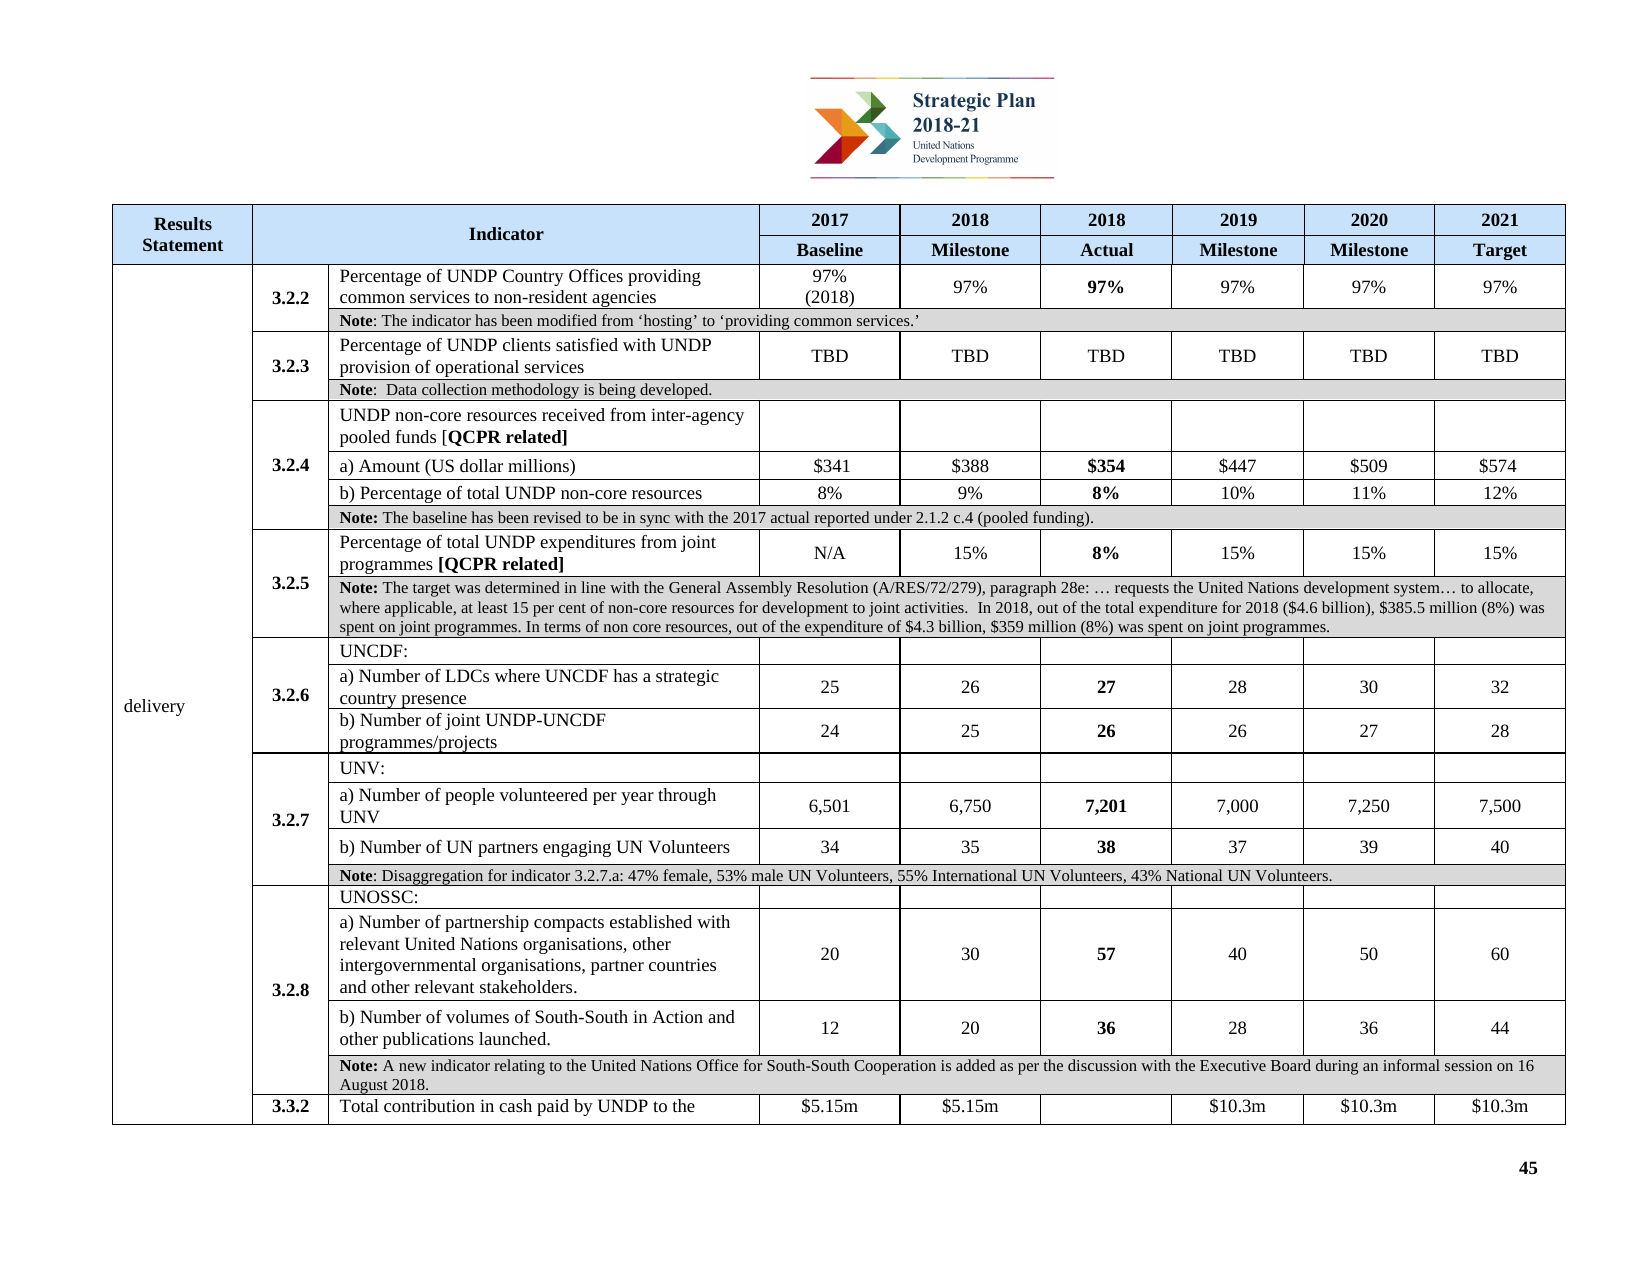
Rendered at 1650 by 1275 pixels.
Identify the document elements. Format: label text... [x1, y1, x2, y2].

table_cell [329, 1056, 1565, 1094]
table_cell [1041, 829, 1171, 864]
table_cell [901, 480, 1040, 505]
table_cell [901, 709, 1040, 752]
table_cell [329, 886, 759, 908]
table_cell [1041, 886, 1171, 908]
table_cell Baseline [760, 236, 899, 264]
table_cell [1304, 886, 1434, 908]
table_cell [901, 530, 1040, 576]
table_cell Target [1435, 236, 1565, 264]
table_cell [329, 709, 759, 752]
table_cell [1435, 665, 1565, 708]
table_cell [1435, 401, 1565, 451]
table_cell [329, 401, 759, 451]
table_cell Milestone [901, 236, 1040, 264]
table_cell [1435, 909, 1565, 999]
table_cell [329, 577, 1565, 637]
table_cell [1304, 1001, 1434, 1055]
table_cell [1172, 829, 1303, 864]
table_header 2018 [901, 205, 1040, 235]
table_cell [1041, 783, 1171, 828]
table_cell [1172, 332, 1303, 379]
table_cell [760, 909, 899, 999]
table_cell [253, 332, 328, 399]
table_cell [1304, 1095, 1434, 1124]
table_header 2018 [1041, 205, 1172, 235]
table_header 2019 [1173, 205, 1304, 235]
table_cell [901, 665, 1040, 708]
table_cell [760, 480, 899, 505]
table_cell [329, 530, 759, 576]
table_header Results Statement [113, 205, 252, 264]
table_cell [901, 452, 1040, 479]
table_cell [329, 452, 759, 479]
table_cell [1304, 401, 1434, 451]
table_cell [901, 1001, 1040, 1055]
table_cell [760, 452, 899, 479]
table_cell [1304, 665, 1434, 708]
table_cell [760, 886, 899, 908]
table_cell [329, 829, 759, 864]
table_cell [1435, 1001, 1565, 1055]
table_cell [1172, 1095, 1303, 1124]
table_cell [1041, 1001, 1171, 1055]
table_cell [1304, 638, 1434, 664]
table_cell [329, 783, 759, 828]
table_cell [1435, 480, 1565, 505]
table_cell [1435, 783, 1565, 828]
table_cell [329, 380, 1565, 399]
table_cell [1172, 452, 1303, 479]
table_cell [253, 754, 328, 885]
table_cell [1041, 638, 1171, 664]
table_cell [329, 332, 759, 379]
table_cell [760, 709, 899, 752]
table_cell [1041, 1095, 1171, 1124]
table_cell Actual [1041, 236, 1172, 264]
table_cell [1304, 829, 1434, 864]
table_cell Milestone [1305, 236, 1434, 264]
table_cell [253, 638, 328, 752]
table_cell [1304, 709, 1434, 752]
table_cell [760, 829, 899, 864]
table_header 2017 [760, 205, 899, 235]
table_header 2021 [1435, 205, 1565, 235]
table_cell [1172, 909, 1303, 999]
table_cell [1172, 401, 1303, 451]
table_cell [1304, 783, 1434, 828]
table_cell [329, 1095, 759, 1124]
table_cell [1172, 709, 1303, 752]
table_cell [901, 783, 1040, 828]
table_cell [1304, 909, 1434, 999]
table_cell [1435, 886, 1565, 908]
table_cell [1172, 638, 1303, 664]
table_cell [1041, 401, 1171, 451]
table_cell Milestone [1173, 236, 1304, 264]
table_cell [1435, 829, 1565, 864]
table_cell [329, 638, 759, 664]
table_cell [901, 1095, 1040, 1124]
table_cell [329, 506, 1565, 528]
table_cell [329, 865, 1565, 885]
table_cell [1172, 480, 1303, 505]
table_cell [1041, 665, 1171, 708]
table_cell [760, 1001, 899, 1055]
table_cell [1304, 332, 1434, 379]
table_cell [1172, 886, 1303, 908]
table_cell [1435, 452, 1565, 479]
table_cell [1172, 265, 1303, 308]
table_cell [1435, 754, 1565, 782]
table_header Indicator [253, 205, 759, 264]
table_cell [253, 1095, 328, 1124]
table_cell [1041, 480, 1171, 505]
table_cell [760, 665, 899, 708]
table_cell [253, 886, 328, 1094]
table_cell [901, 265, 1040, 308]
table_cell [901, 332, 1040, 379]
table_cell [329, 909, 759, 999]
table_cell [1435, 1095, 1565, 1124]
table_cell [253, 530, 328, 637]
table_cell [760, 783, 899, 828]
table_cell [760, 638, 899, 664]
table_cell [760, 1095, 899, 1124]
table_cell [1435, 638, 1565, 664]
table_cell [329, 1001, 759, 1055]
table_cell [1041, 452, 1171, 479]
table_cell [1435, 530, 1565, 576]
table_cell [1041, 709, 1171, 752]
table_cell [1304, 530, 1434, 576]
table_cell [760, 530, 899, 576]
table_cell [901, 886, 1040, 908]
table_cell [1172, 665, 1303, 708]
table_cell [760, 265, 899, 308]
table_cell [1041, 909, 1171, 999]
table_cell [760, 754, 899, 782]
table_header 2020 [1305, 205, 1434, 235]
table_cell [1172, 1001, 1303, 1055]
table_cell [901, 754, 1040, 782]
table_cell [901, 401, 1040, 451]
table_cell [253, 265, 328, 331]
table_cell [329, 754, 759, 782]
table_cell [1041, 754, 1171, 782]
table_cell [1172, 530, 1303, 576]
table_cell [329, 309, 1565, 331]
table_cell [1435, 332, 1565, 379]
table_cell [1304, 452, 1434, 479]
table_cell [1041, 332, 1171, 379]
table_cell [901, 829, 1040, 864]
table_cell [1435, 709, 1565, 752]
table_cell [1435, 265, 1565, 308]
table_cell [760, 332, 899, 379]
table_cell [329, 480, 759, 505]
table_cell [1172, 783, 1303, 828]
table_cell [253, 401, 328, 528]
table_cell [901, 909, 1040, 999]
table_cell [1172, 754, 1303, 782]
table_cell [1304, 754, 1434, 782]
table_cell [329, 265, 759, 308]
picture [806, 75, 1060, 182]
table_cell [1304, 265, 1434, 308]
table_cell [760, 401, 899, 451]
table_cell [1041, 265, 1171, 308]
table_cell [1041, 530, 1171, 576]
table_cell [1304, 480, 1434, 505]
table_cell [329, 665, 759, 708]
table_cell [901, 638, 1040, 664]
